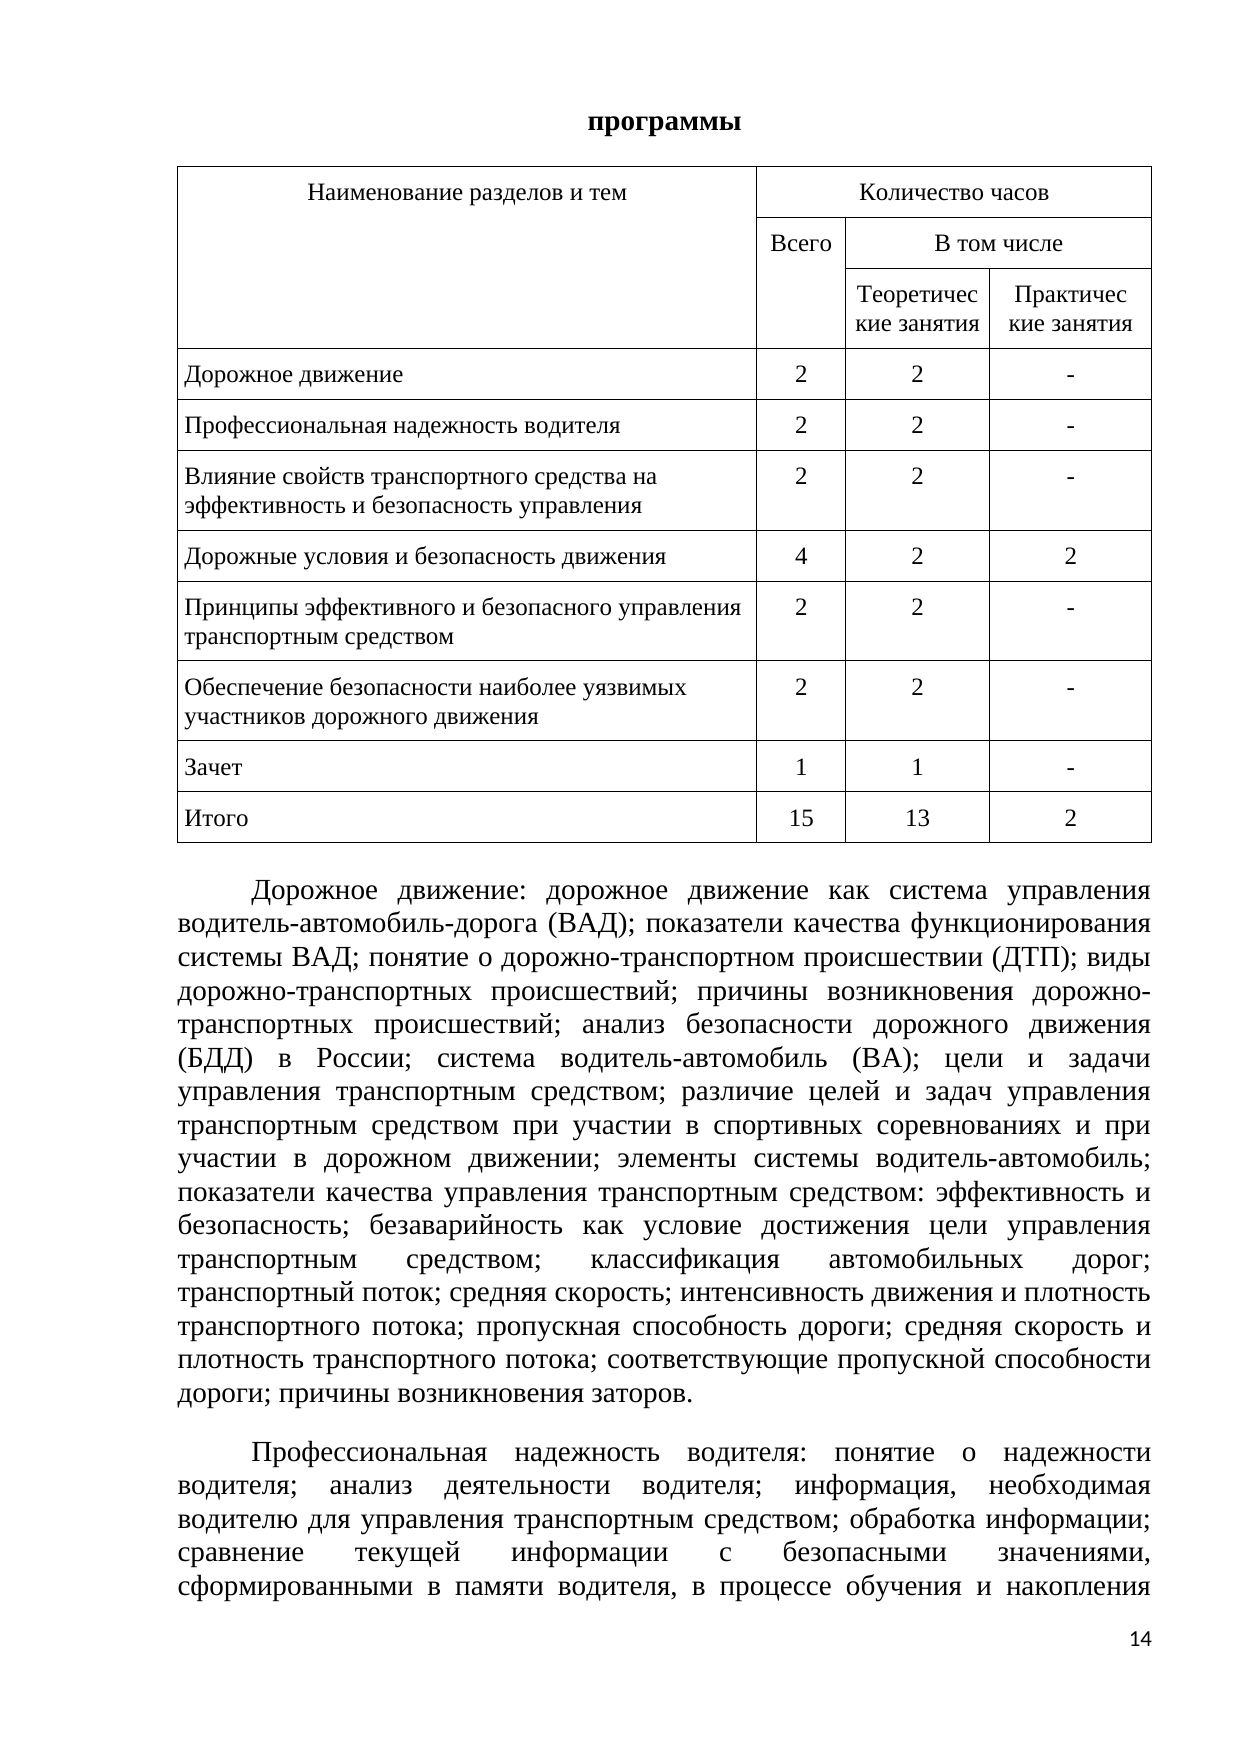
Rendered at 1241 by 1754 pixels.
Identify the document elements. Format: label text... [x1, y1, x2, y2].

table_cell 2 [757, 451, 845, 529]
table_cell 2 [846, 582, 989, 660]
table_cell Всего [757, 218, 845, 348]
table_cell Профессиональная надежность водителя [178, 400, 756, 450]
table_cell Влияние свойств транспортного средства на эффективность и безопасность управления [178, 451, 756, 529]
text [177, 1434, 1152, 1601]
table_cell Зачет [178, 741, 756, 791]
text Дорожное движение: дорожное движение как система управления водитель-автомобиль-дорога (ВАД); показатели качества функционирования системы ВАД; понятие о дорожно-транспортном происшествии (ДТП); виды дорожно-транспортных происшествий; причины возникновения дорожно-транспортных происшествий; анализ безопасности дорожного движения (БДД) в России; система водитель-автомобиль (ВА); цели и задачи управления транспортным средством; различие целей и задач управления транспортным средством при участии в спортивных соревнованиях и при участии в дорожном движении; элементы системы водитель-автомобиль; показатели качества управления транспортным средством: эффективность и безопасность; безаварийность как условие достижения цели управления транспортным средством; классификация автомобильных дорог; транспортный поток; средняя скорость; интенсивность движения и плотность транспортного потока; пропускная способность дороги; средняя скорость и плотность транспортного потока; соответствующие пропускной способности дороги; причины возникновения заторов. [177, 872, 1152, 1409]
table_cell 1 [846, 741, 989, 791]
table_cell 15 [757, 792, 845, 842]
table_cell 2 [846, 531, 989, 581]
table_cell Дорожное движение [178, 349, 756, 399]
table_cell 2 [757, 582, 845, 660]
table_cell Итого [178, 792, 756, 842]
table_cell 13 [846, 792, 989, 842]
table_cell В том числе [846, 218, 1151, 268]
table_cell 2 [846, 451, 989, 529]
table_cell Теоретические занятия [846, 269, 989, 348]
table_header Количество часов [757, 167, 1151, 217]
table_cell 1 [757, 741, 845, 791]
table_cell - [990, 741, 1151, 791]
table_cell 2 [757, 349, 845, 399]
table_cell - [990, 661, 1151, 740]
table_header Наименование разделов и тем [178, 167, 756, 348]
table_cell 2 [846, 349, 989, 399]
table_cell Принципы эффективного и безопасного управления транспортным средством [178, 582, 756, 660]
table_cell Практичес кие занятия [990, 269, 1151, 348]
table_cell - [990, 349, 1151, 399]
table_cell Дорожные условия и безопасность движения [178, 531, 756, 581]
table_cell 2 [757, 400, 845, 450]
table_cell - [990, 582, 1151, 660]
table_cell 2 [757, 661, 845, 740]
table_cell 2 [846, 661, 989, 740]
table_cell - [990, 400, 1151, 450]
table_cell 4 [757, 531, 845, 581]
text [177, 103, 1152, 137]
table_cell - [990, 451, 1151, 529]
table_cell 2 [846, 400, 989, 450]
table_cell 2 [990, 531, 1151, 581]
table_cell Обеспечение безопасности наиболее уязвимых участников дорожного движения [178, 661, 756, 740]
table_cell 2 [990, 792, 1151, 842]
